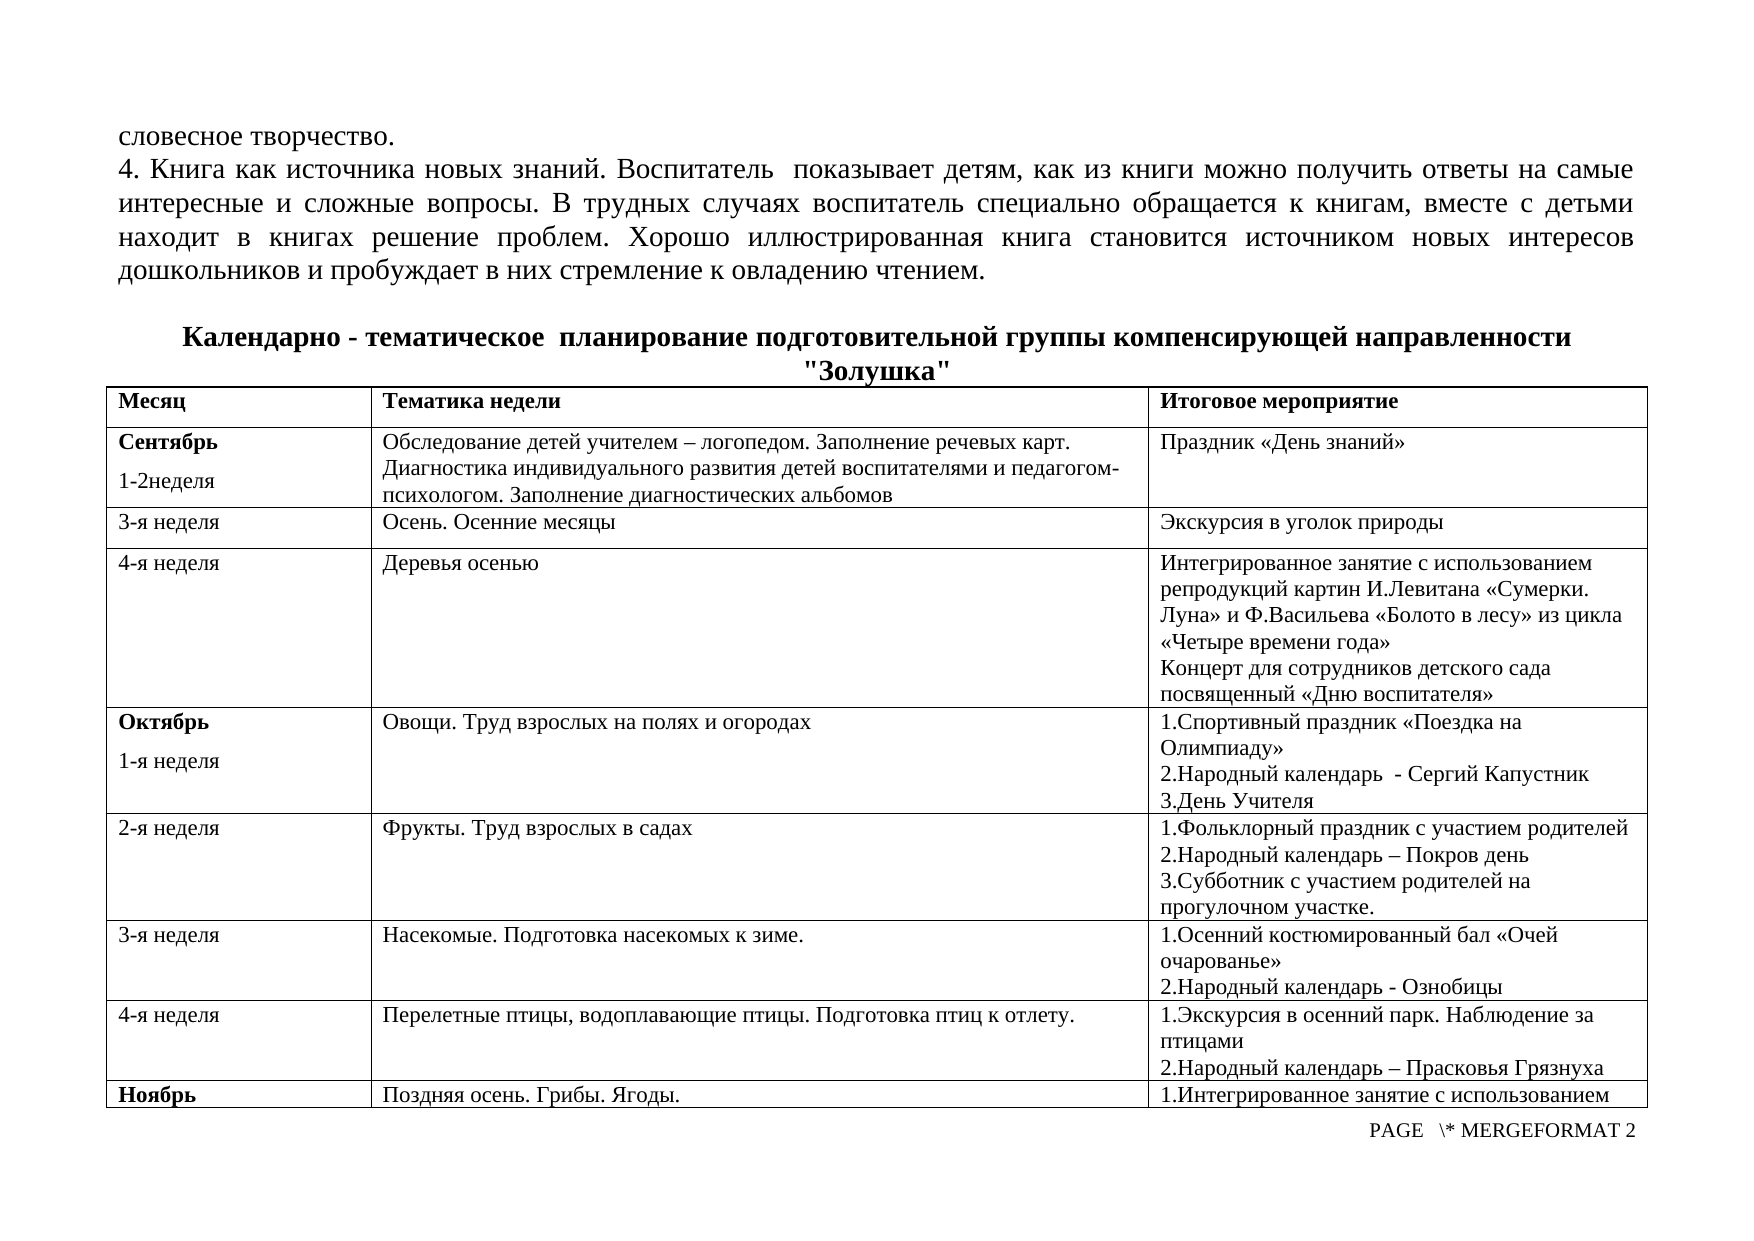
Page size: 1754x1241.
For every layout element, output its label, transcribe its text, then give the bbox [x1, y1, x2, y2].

table_cell Ноябрь 1-я неделя [107, 1081, 371, 1107]
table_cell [372, 1081, 1148, 1107]
table_cell 2-я неделя [107, 814, 371, 920]
table_cell Перелетные птицы, водоплавающие птицы. Подготовка птиц к отлету. [372, 1001, 1148, 1080]
table_cell Деревья осенью [372, 549, 1148, 707]
table_cell Осень. Осенние месяцы [372, 508, 1148, 548]
table_cell Сентябрь 1-2неделя [107, 428, 371, 507]
table_cell Экскурсия в уголок природы [1149, 508, 1647, 548]
table_cell Обследование детей учителем – логопедом. Заполнение речевых карт. Диагностика индивидуального развития детей воспитателями и педагогом-психологом. Заполнение диагностических альбомов [372, 428, 1148, 507]
table_header Итоговое мероприятие [1149, 388, 1647, 427]
table_cell Октябрь 1-я неделя [107, 708, 371, 813]
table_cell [1149, 1081, 1647, 1107]
table_cell 1.Фольклорный праздник с участием родителей 2.Народный календарь – Покров день 3.Субботник с участием родителей на прогулочном участке. [1149, 814, 1647, 920]
table_cell Насекомые. Подготовка насекомых к зиме. [372, 921, 1148, 1000]
table_cell 1.Экскурсия в осенний парк. Наблюдение за птицами 2.Народный календарь – Прасковья Грязнуха [1149, 1001, 1647, 1080]
table_cell 1.Спортивный праздник «Поездка на Олимпиаду» 2.Народный календарь - Сергий Капустник 3.День Учителя [1149, 708, 1647, 813]
table_cell 1.Осенний костюмированный бал «Очей очарованье» 2.Народный календарь - Ознобицы [1149, 921, 1647, 1000]
table_cell Овощи. Труд взрослых на полях и огородах [372, 708, 1148, 813]
table_cell Праздник «День знаний» [1149, 428, 1647, 507]
table_header Тематика недели [372, 388, 1148, 427]
table_cell 3-я неделя [107, 921, 371, 1000]
table_header Месяц [107, 388, 371, 427]
table_cell 4-я неделя [107, 1001, 371, 1080]
text Календарно - тематическое планирование подготовительной группы компенсирующей направленности "Золушка" [118, 319, 1636, 386]
table_cell Интегрированное занятие с использованием репродукций картин И.Левитана «Сумерки. Луна» и Ф.Васильева «Болото в лесу» из цикла «Четыре времени года» Концерт для сотрудников детского сада посвященный «Дню воспитателя» [1149, 549, 1647, 707]
table_cell 4-я неделя [107, 549, 371, 707]
text 4. Книга как источника новых знаний. Воспитатель показывает детям, как из книги можно получить ответы на самые интересные и сложные вопросы. В трудных случаях воспитатель специально обращается к книгам, вместе с детьми находит в книгах решение проблем. Хорошо иллюстрированная книга становится источником новых интересов дошкольников и пробуждает в них стремление к овладению чтением. [118, 152, 1636, 286]
table_cell 3-я неделя [107, 508, 371, 548]
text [118, 118, 1636, 152]
table_cell Фрукты. Труд взрослых в садах [372, 814, 1148, 920]
